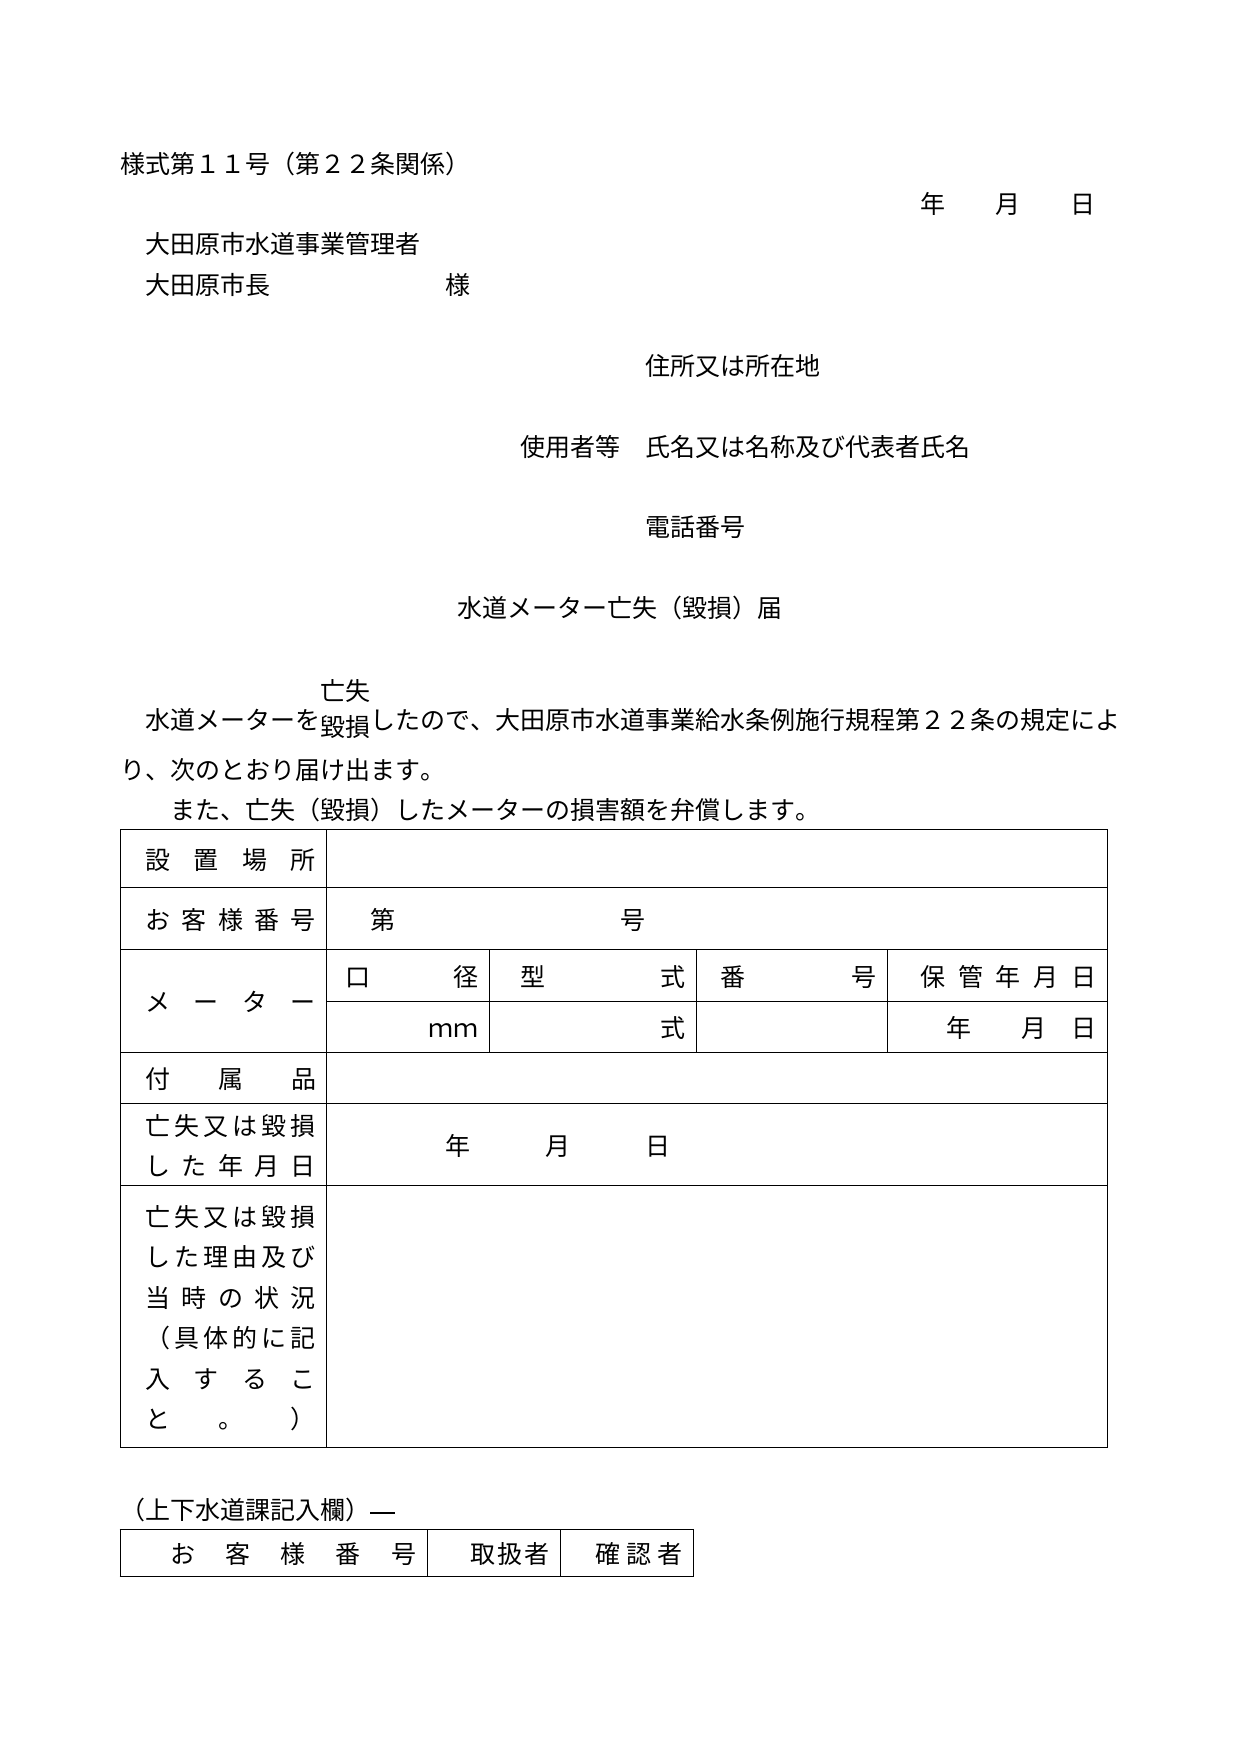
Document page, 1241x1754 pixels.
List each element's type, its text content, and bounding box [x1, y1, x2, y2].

table_header お 客 様 番 号 [121, 1530, 427, 1576]
text 使用者等 氏名又は名称及び代表者氏名 [497, 425, 1120, 465]
table_cell 年 月 日 [888, 1002, 1107, 1052]
table_cell お客様番号 [121, 888, 326, 949]
table_cell [327, 1186, 1107, 1447]
table_cell 付属品 [121, 1053, 326, 1103]
text 大田原市水道事業管理者 [120, 223, 1120, 263]
text 年 月 日 [120, 182, 1120, 223]
table_header 取扱者 [428, 1530, 560, 1576]
table_cell [327, 1053, 1107, 1103]
table_cell メーター [121, 950, 326, 1052]
table_cell 亡失又は毀損 した理由及び 当時の状況 （具体的に記入すること。） [121, 1186, 326, 1447]
table_cell 式 [490, 1002, 696, 1052]
table_cell ｍｍ [327, 1002, 489, 1052]
table_cell 年 月 日 [327, 1104, 1107, 1185]
text （上下水道課記入欄） [120, 1488, 1154, 1529]
table_cell 保管年月日 [888, 950, 1107, 1001]
text また、亡失（毀損）したメーターの損害額を弁償します。 [120, 789, 1120, 829]
table_header 設置場所 [121, 830, 326, 887]
table_cell 型式 [490, 950, 696, 1001]
text 様式第１１号（第２２条関係） [120, 142, 1120, 182]
text 水道メーターを亡失毀損したので、大田原市水道事業給水条例施行規程第２２条の規定により、次のとおり届け出ます。 [120, 667, 1120, 789]
table_cell 亡失又は毀損 した年月日 [121, 1104, 326, 1185]
table_cell 口径 [327, 950, 489, 1001]
table_header [327, 830, 1107, 887]
text 住所又は所在地 [622, 344, 1120, 384]
text 水道メーター亡失（毀損）届 [120, 587, 1120, 627]
table_header 確認者 [561, 1530, 693, 1576]
table_cell 第 号 [327, 888, 1107, 949]
text 大田原市長 様 [120, 263, 1120, 304]
table_cell [697, 1002, 887, 1052]
text 電話番号 [622, 506, 1120, 546]
table_cell 番号 [697, 950, 887, 1001]
